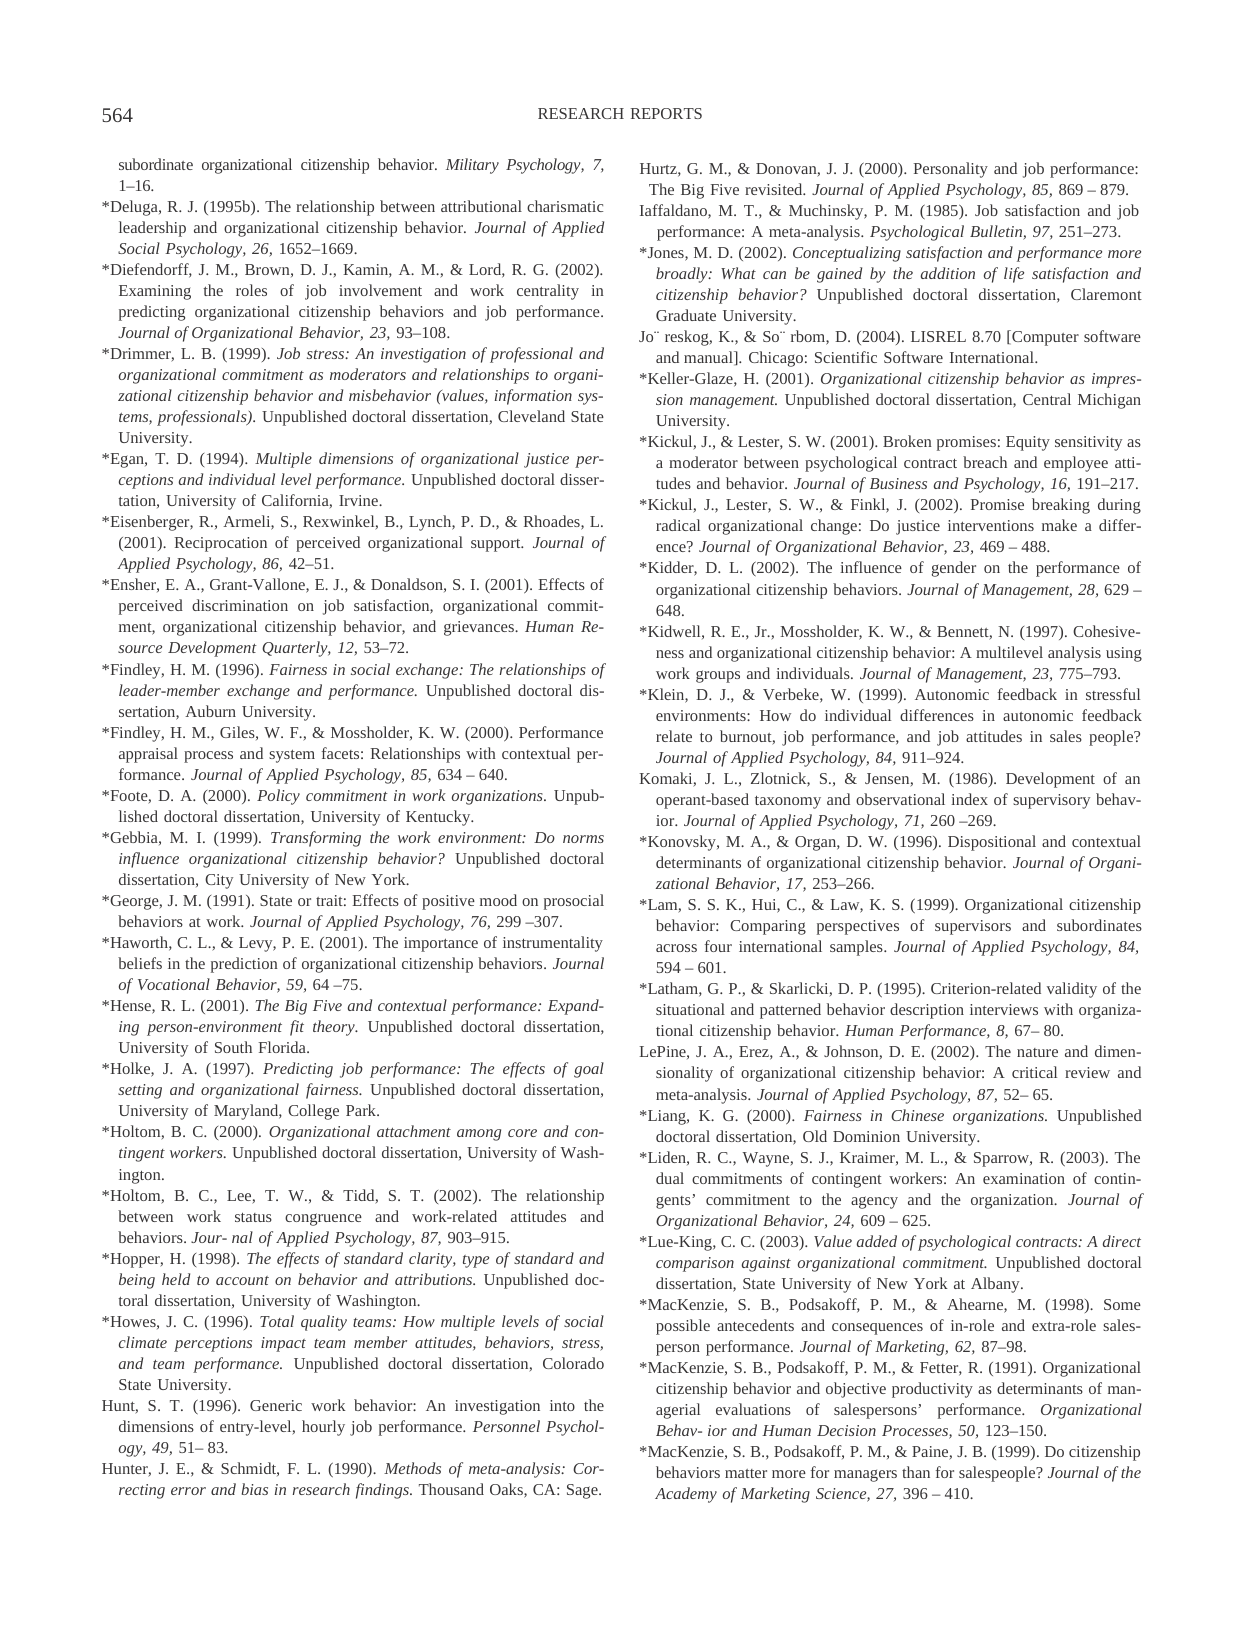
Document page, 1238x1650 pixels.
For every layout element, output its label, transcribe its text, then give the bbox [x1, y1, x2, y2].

text *Drimmer, L. B. (1999). Job stress: An investigation of professional and organizational commitment as moderators and relationships to organi- zational citizenship behavior and misbehavior (values, information sys- tems, professionals). Unpublished doctoral dissertation, Cleveland State University. [101, 344, 604, 447]
text *Kidder, D. L. (2002). The influence of gender on the performance of organizational citizenship behaviors. Journal of Management, 28, 629 – [639, 558, 1142, 598]
text *Kidwell, R. E., Jr., Mossholder, K. W., & Bennett, N. (1997). Cohesive- ness and organizational citizenship behavior: A multilevel analysis using work groups and individuals. Journal of Management, 23, 775–793. [639, 621, 1142, 683]
text *Konovsky, M. A., & Organ, D. W. (1996). Dispositional and contextual determinants of organizational citizenship behavior. Journal of Organi- zational Behavior, 17, 253–266. [639, 832, 1142, 893]
text *Kickul, J., & Lester, S. W. (2001). Broken promises: Equity sensitivity as a moderator between psychological contract breach and employee atti- tudes and behavior. Journal of Business and Psychology, 16, 191–217. [639, 432, 1142, 493]
text *Holtom, B. C. (2000). Organizational attachment among core and con- tingent workers. Unpublished doctoral dissertation, University of Wash- ington. [101, 1122, 604, 1183]
text *Eisenberger, R., Armeli, S., Rexwinkel, B., Lynch, P. D., & Rhoades, L. (2001). Reciprocation of perceived organizational support. Journal of Applied Psychology, 86, 42–51. [101, 512, 604, 573]
text *Findley, H. M., Giles, W. F., & Mossholder, K. W. (2000). Performance appraisal process and system facets: Relationships with contextual per- formance. Journal of Applied Psychology, 85, 634 – 640. [101, 722, 604, 784]
text Hunt, S. T. (1996). Generic work behavior: An investigation into the dimensions of entry-level, hourly job performance. Personnel Psychol- ogy, 49, 51– 83. [101, 1396, 604, 1457]
text *MacKenzie, S. B., Podsakoff, P. M., & Fetter, R. (1991). Organizational citizenship behavior and objective productivity as determinants of man- agerial evaluations of salespersons’ performance. Organizational Behav- ior and Human Decision Processes, 50, 123–150. [639, 1358, 1142, 1440]
text Komaki, J. L., Zlotnick, S., & Jensen, M. (1986). Development of an operant-based taxonomy and observational index of supervisory behav- ior. Journal of Applied Psychology, 71, 260 –269. [639, 769, 1142, 830]
text *Liang, K. G. (2000). Fairness in Chinese organizations. Unpublished doctoral dissertation, Old Dominion University. [639, 1105, 1142, 1146]
text *Holke, J. A. (1997). Predicting job performance: The effects of goal setting and organizational fairness. Unpublished doctoral dissertation, University of Maryland, College Park. [101, 1059, 604, 1120]
text 1–16. [118, 175, 602, 194]
text LePine, J. A., Erez, A., & Johnson, D. E. (2002). The nature and dimen- sionality of organizational citizenship behavior: A critical review and meta-analysis. Journal of Applied Psychology, 87, 52– 65. [639, 1042, 1142, 1103]
text *Ensher, E. A., Grant-Vallone, E. J., & Donaldson, S. I. (2001). Effects of perceived discrimination on job satisfaction, organizational commit- ment, organizational citizenship behavior, and grievances. Human Re- source Development Quarterly, 12, 53–72. [101, 575, 604, 657]
text 648. [656, 600, 1150, 619]
text *Howes, J. C. (1996). Total quality teams: How multiple levels of social climate perceptions impact team member attitudes, behaviors, stress, and team performance. Unpublished doctoral dissertation, Colorado State University. [101, 1312, 604, 1394]
text Hunter, J. E., & Schmidt, F. L. (1990). Methods of meta-analysis: Cor- recting error and bias in research findings. Thousand Oaks, CA: Sage. [101, 1459, 604, 1499]
text *Klein, D. J., & Verbeke, W. (1999). Autonomic feedback in stressful environments: How do individual differences in autonomic feedback relate to burnout, job performance, and job attitudes in sales people? Journal of Applied Psychology, 84, 911–924. [639, 684, 1142, 767]
text Jo¨ reskog, K., & So¨ rbom, D. (2004). LISREL 8.70 [Computer software and manual]. Chicago: Scientific Software International. [639, 327, 1142, 367]
text *Hense, R. L. (2001). The Big Five and contextual performance: Expand- ing person-environment fit theory. Unpublished doctoral dissertation, University of South Florida. [101, 996, 604, 1057]
text *Jones, M. D. (2002). Conceptualizing satisfaction and performance more broadly: What can be gained by the addition of life satisfaction and citizenship behavior? Unpublished doctoral dissertation, Claremont Graduate University. [639, 243, 1142, 325]
text *Lam, S. S. K., Hui, C., & Law, K. S. (1999). Organizational citizenship behavior: Comparing perspectives of supervisors and subordinates across four international samples. Journal of Applied Psychology, 84, [639, 895, 1142, 956]
text *Egan, T. D. (1994). Multiple dimensions of organizational justice per- ceptions and individual level performance. Unpublished doctoral disser- tation, University of California, Irvine. [101, 449, 604, 510]
text *Gebbia, M. I. (1999). Transforming the work environment: Do norms influence organizational citizenship behavior? Unpublished doctoral dissertation, City University of New York. [101, 828, 604, 889]
text *Kickul, J., Lester, S. W., & Finkl, J. (2002). Promise breaking during radical organizational change: Do justice interventions make a differ- ence? Journal of Organizational Behavior, 23, 469 – 488. [639, 495, 1142, 556]
text *George, J. M. (1991). State or trait: Effects of positive mood on prosocial behaviors at work. Journal of Applied Psychology, 76, 299 –307. [101, 891, 604, 931]
text *MacKenzie, S. B., Podsakoff, P. M., & Paine, J. B. (1999). Do citizenship behaviors matter more for managers than for salespeople? Journal of the Academy of Marketing Science, 27, 396 – 410. [639, 1442, 1142, 1503]
text *Lue-King, C. C. (2003). Value added of psychological contracts: A direct comparison against organizational commitment. Unpublished doctoral dissertation, State University of New York at Albany. [639, 1232, 1142, 1293]
text *Haworth, C. L., & Levy, P. E. (2001). The importance of instrumentality beliefs in the prediction of organizational citizenship behaviors. Journal of Vocational Behavior, 59, 64 –75. [101, 933, 604, 994]
text *Keller-Glaze, H. (2001). Organizational citizenship behavior as impres- sion management. Unpublished doctoral dissertation, Central Michigan University. [639, 369, 1142, 430]
text subordinate organizational citizenship behavior. Military Psychology, 7, [118, 154, 606, 173]
text *Latham, G. P., & Skarlicki, D. P. (1995). Criterion-related validity of the situational and patterned behavior description interviews with organiza- tional citizenship behavior. Human Performance, 8, 67– 80. [639, 979, 1142, 1040]
text *Hopper, H. (1998). The effects of standard clarity, type of standard and being held to account on behavior and attributions. Unpublished doc- toral dissertation, University of Washington. [101, 1248, 604, 1310]
text *Deluga, R. J. (1995b). The relationship between attributional charismatic leadership and organizational citizenship behavior. Journal of Applied Social Psychology, 26, 1652–1669. [101, 196, 604, 258]
text *Findley, H. M. (1996). Fairness in social exchange: The relationships of leader-member exchange and performance. Unpublished doctoral dis- sertation, Auburn University. [101, 659, 604, 721]
text *Holtom, B. C., Lee, T. W., & Tidd, S. T. (2002). The relationship between work status congruence and work-related attitudes and behaviors. Jour- nal of Applied Psychology, 87, 903–915. [101, 1185, 604, 1247]
text *Diefendorff, J. M., Brown, D. J., Kamin, A. M., & Lord, R. G. (2002). Examining the roles of job involvement and work centrality in predicting organizational citizenship behaviors and job performance. Journal of Organizational Behavior, 23, 93–108. [101, 259, 604, 342]
text Hurtz, G. M., & Donovan, J. J. (2000). Personality and job performance: The Big Five revisited. Journal of Applied Psychology, 85, 869 – 879. Iaffaldano, M. T., & Muchinsky, P. M. (1985). Job satisfaction and job performance: A meta-analysis. Psychological Bulletin, 97, 251–273. [637, 158, 1140, 241]
text 594 – 601. [656, 958, 1150, 977]
text *Liden, R. C., Wayne, S. J., Kraimer, M. L., & Sparrow, R. (2003). The dual commitments of contingent workers: An examination of contin- gents’ commitment to the agency and the organization. Journal of Organizational Behavior, 24, 609 – 625. [639, 1147, 1142, 1230]
text *MacKenzie, S. B., Podsakoff, P. M., & Ahearne, M. (1998). Some possible antecedents and consequences of in-role and extra-role sales- person performance. Journal of Marketing, 62, 87–98. [639, 1295, 1142, 1356]
text *Foote, D. A. (2000). Policy commitment in work organizations. Unpub- lished doctoral dissertation, University of Kentucky. [101, 786, 604, 826]
